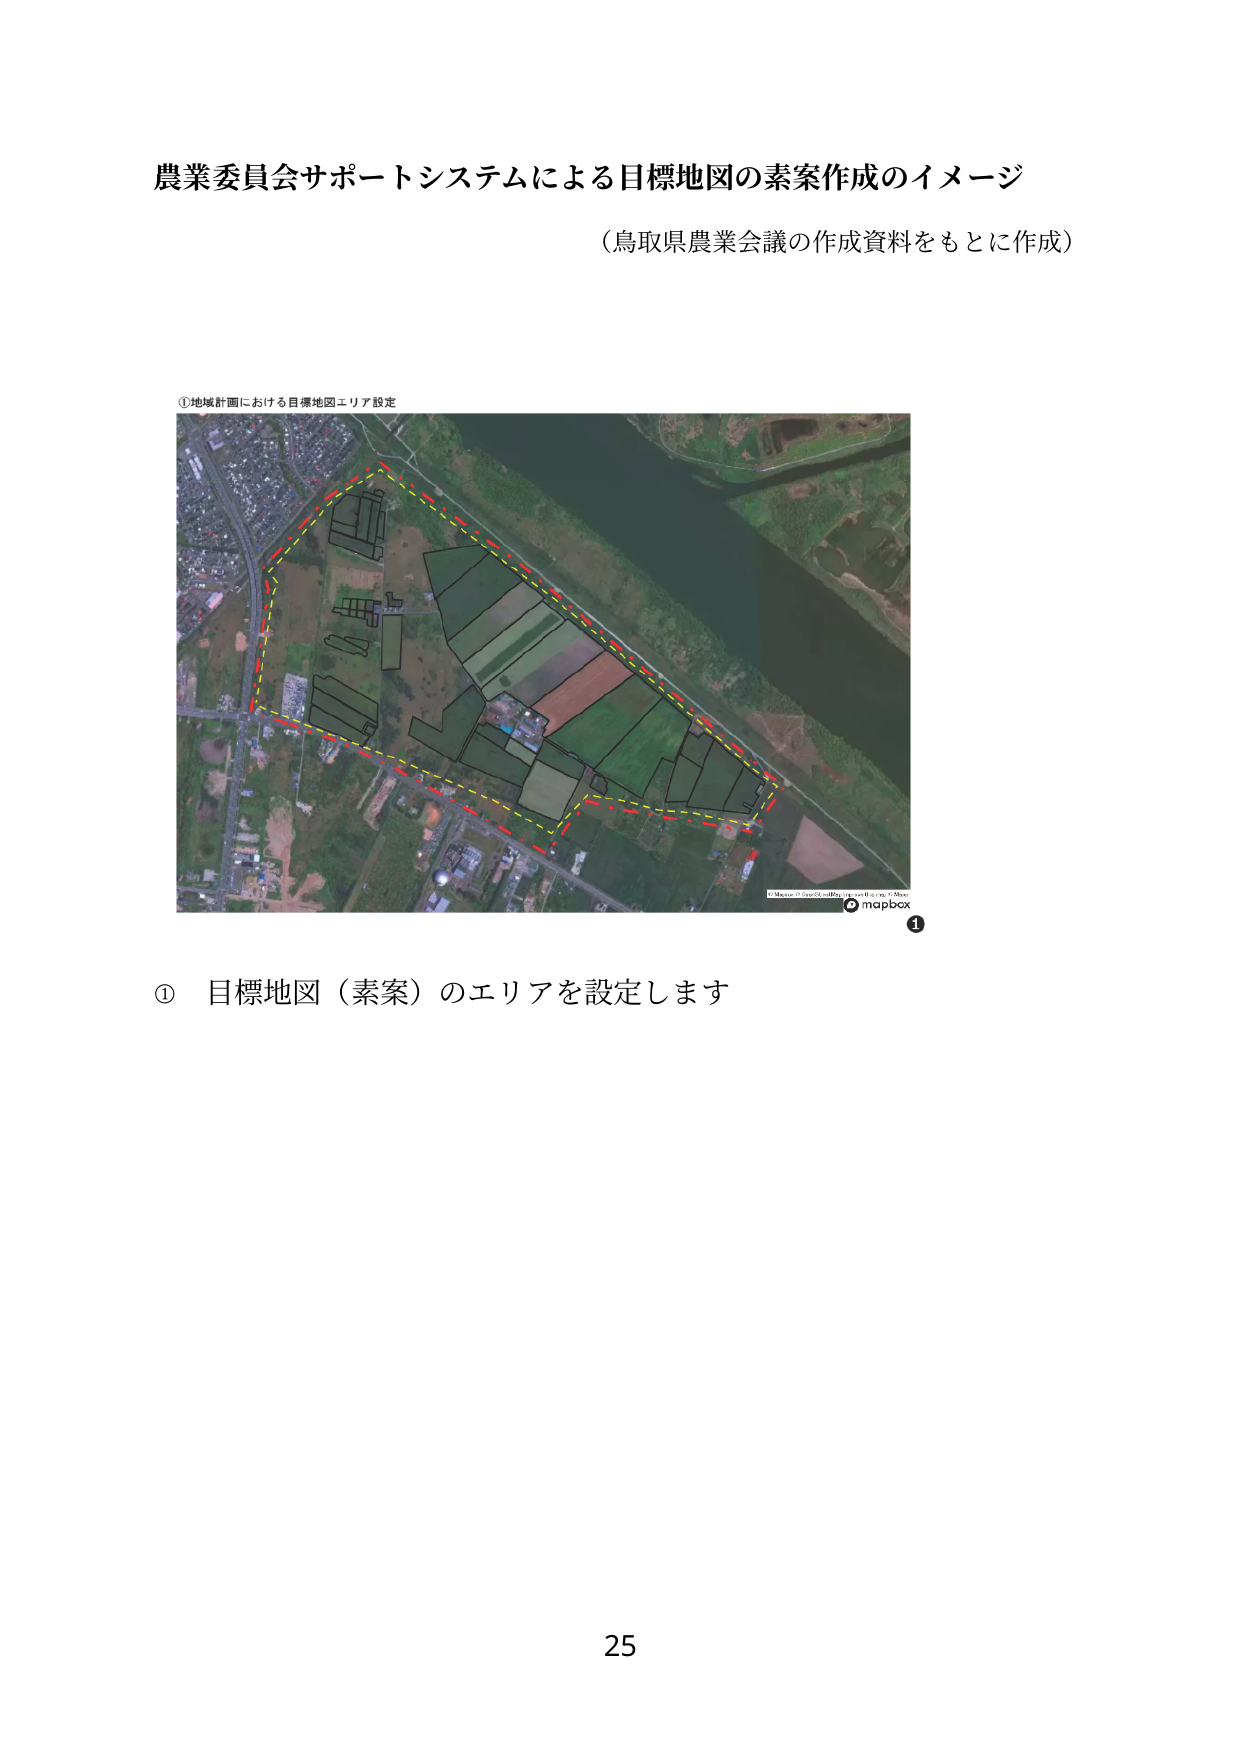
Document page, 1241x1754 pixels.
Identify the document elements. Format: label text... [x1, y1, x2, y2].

text ① 目標地図（素案）のエリアを設定します [153, 339, 1087, 1024]
text （鳥取県農業会議の作成資料をもとに作成） [153, 208, 1087, 274]
text 農業委員会サポートシステムによる目標地図の素案作成のイメージ [153, 143, 1087, 208]
